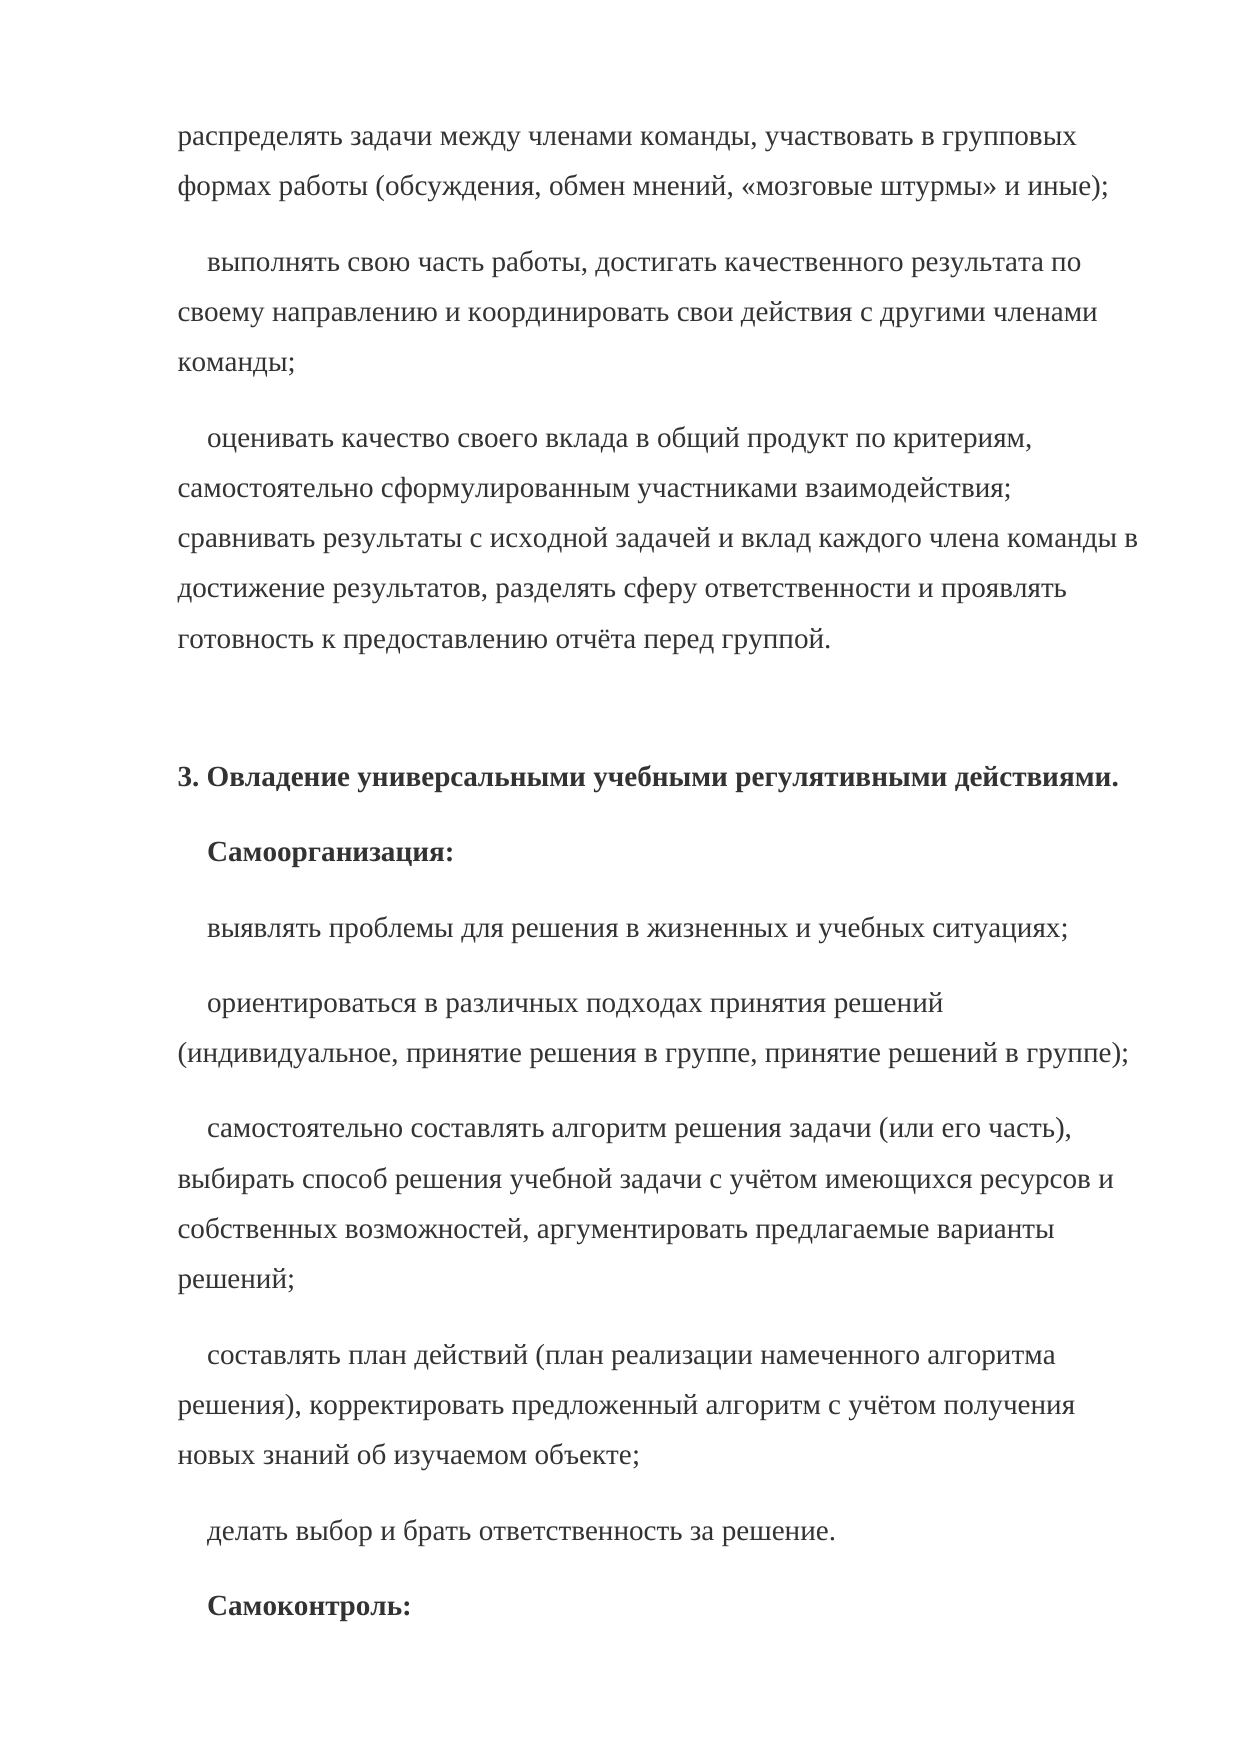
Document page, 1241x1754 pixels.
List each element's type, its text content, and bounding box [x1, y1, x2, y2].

text Самоконтроль: [177, 1588, 1152, 1622]
text оценивать качество своего вклада в общий продукт по критериям, самостоятельно сформулированным участниками взаимодействия; сравнивать результаты с исходной задачей и вклад каждого члена команды в достижение результатов, разделять сферу ответственности и проявлять готовность к предоставлению отчёта перед группой. [177, 420, 1152, 654]
text 3. Овладение универсальными учебными регулятивными действиями. [177, 759, 1152, 793]
text ориентироваться в различных подходах принятия решений (индивидуальное, принятие решения в группе, принятие решений в группе); [177, 985, 1152, 1069]
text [177, 118, 1152, 202]
text самостоятельно составлять алгоритм решения задачи (или его часть), выбирать способ решения учебной задачи с учётом имеющихся ресурсов и собственных возможностей, аргументировать предлагаемые варианты решений; [177, 1111, 1152, 1295]
text Самоорганизация: [177, 834, 1152, 868]
text составлять план действий (план реализации намеченного алгоритма решения), корректировать предложенный алгоритм с учётом получения новых знаний об изучаемом объекте; [177, 1337, 1152, 1471]
text выполнять свою часть работы, достигать качественного результата по своему направлению и координировать свои действия с другими членами команды; [177, 244, 1152, 378]
text делать выбор и брать ответственность за решение. [177, 1513, 1152, 1546]
text выявлять проблемы для решения в жизненных и учебных ситуациях; [177, 910, 1152, 943]
